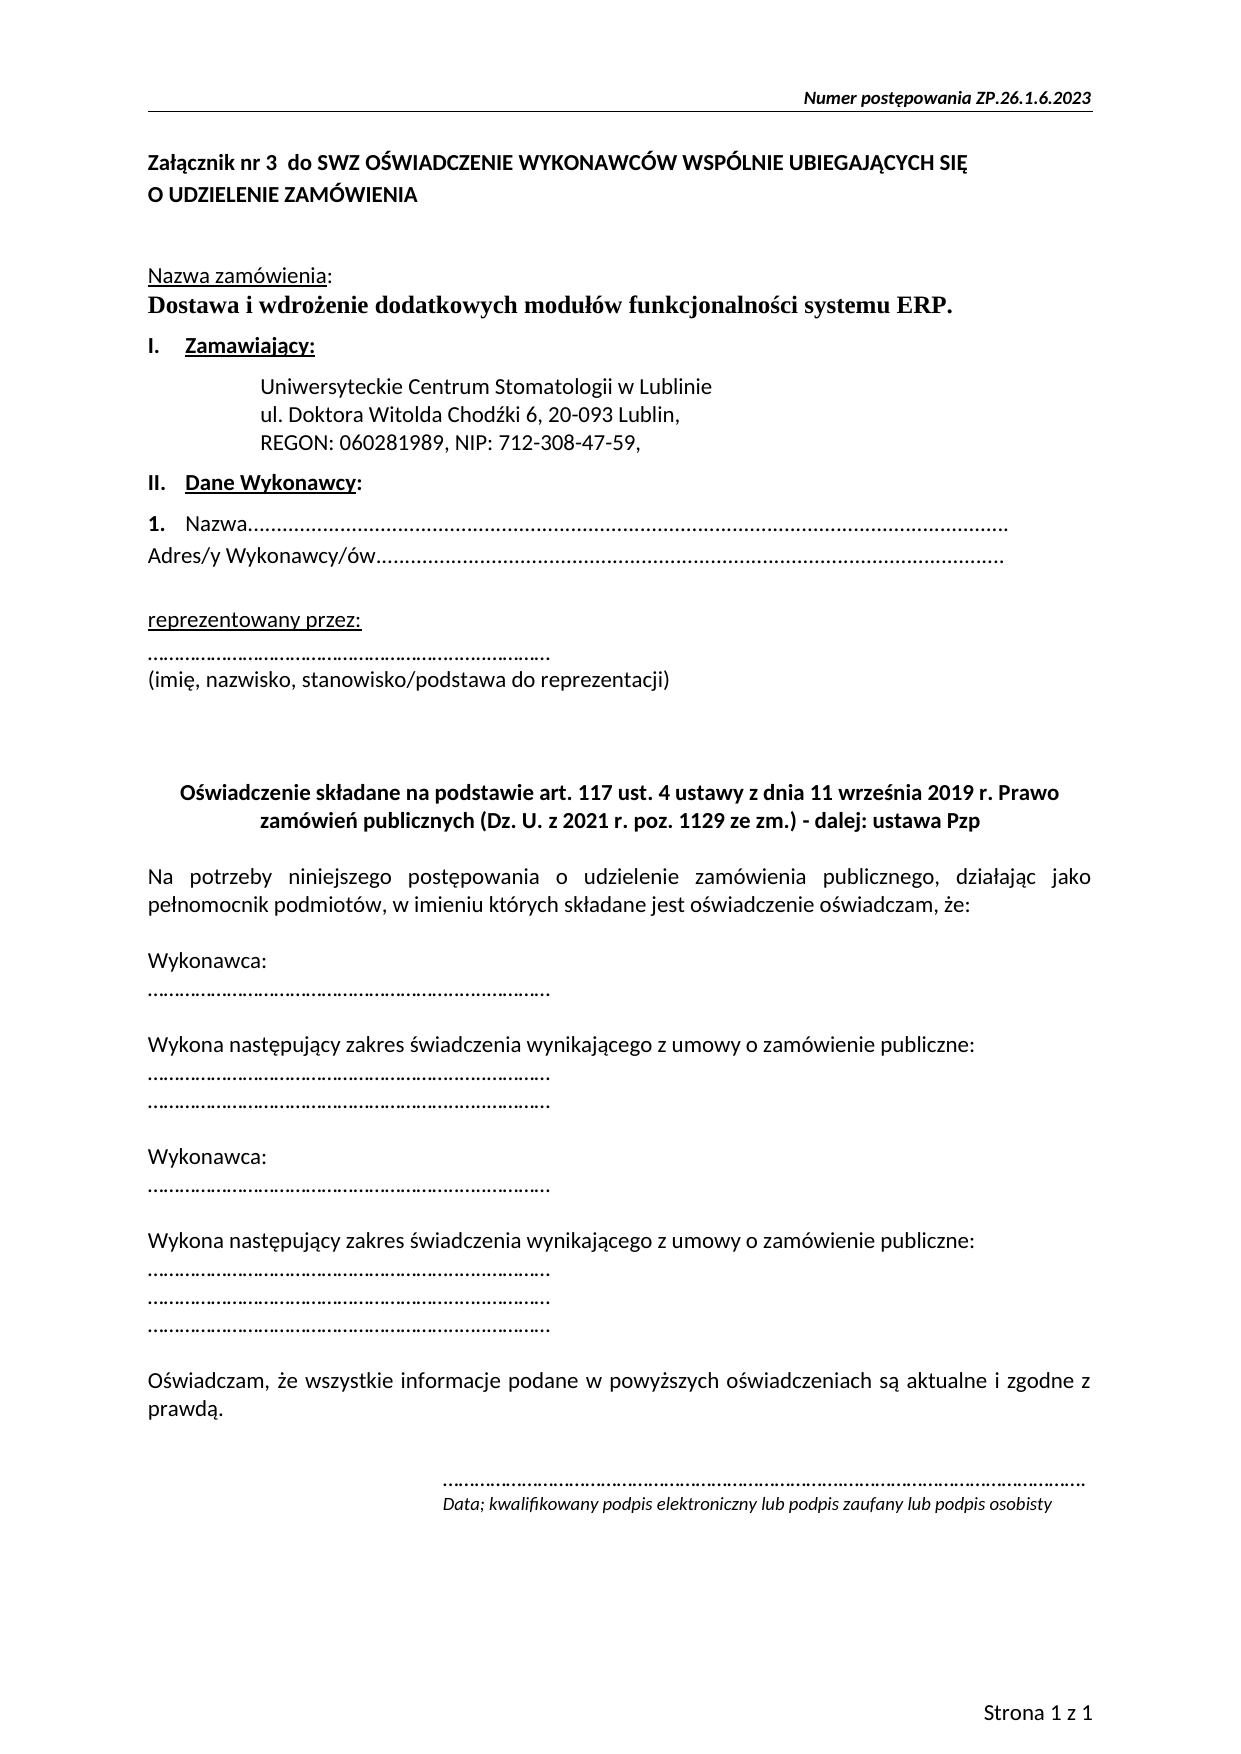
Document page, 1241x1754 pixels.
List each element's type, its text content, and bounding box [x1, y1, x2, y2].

text Na potrzeby niniejszego postępowania o udzielenie zamówienia publicznego, działając jako pełnomocnik podmiotów, w imieniu których składane jest oświadczenie oświadczam, że: [148, 862, 1093, 918]
text …………………………………………………..…..………… [148, 1170, 1093, 1198]
text Nazwa zamówienia: [148, 257, 1093, 290]
list REGON: 060281989, NIP: 712-308-47-59, [260, 428, 1093, 456]
text Wykona następujący zakres świadczenia wynikającego z umowy o zamówienie publiczne: [148, 1226, 1093, 1254]
text …………………………………………………..…..………… [148, 1282, 1093, 1310]
list Uniwersyteckie Centrum Stomatologii w Lublinie [260, 372, 1093, 400]
text …………………………………………………..…..………… [148, 638, 1093, 666]
text …………………………………………………..…..………… [148, 974, 1093, 1002]
text …………………………………………………..…..………… [148, 1310, 1093, 1338]
list Nazwa.................................................................................................................................... [148, 509, 1093, 537]
list Zamawiający: [148, 331, 1093, 359]
text Dostawa i wdrożenie dodatkowych modułów funkcjonalności systemu ERP. [148, 290, 1093, 319]
text Data; kwalifikowany podpis elektroniczny lub podpis zaufany lub podpis osobisty [148, 1492, 1093, 1515]
text ………………………………………………………………….………………………………………. [369, 1464, 1093, 1492]
text (imię, nazwisko, stanowisko/podstawa do reprezentacji) [148, 666, 1093, 694]
text Oświadczenie składane na podstawie art. 117 ust. 4 ustawy z dnia 11 września 2019 r. Prawo zamówień publicznych (Dz. U. z 2021 r. poz. 1129 ze zm.) - dalej: ustawa Pzp [148, 778, 1093, 834]
text Oświadczam, że wszystkie informacje podane w powyższych oświadczeniach są aktualne i zgodne z prawdą. [148, 1366, 1093, 1422]
text reprezentowany przez: [148, 605, 1093, 633]
list Dane Wykonawcy: [148, 468, 1093, 496]
text …………………………………………………..…..………… [148, 1254, 1093, 1282]
text …………………………………………………..…..………… [148, 1058, 1093, 1086]
text Adres/y Wykonawcy/ów............................................................................................................. [148, 541, 1093, 569]
text Wykona następujący zakres świadczenia wynikającego z umowy o zamówienie publiczne: [148, 1030, 1093, 1058]
text …………………………………………………..…..………… [148, 1086, 1093, 1114]
text Wykonawca: [148, 946, 1093, 974]
text Wykonawca: [148, 1142, 1093, 1170]
text Załącznik nr 3 do SWZ OŚWIADCZENIE WYKONAWCÓW WSPÓLNIE UBIEGAJĄCYCH SIĘ O UDZIELENIE ZAMÓWIENIA [148, 148, 1093, 208]
list ul. Doktora Witolda Chodźki 6, 20-093 Lublin, [260, 400, 1093, 428]
